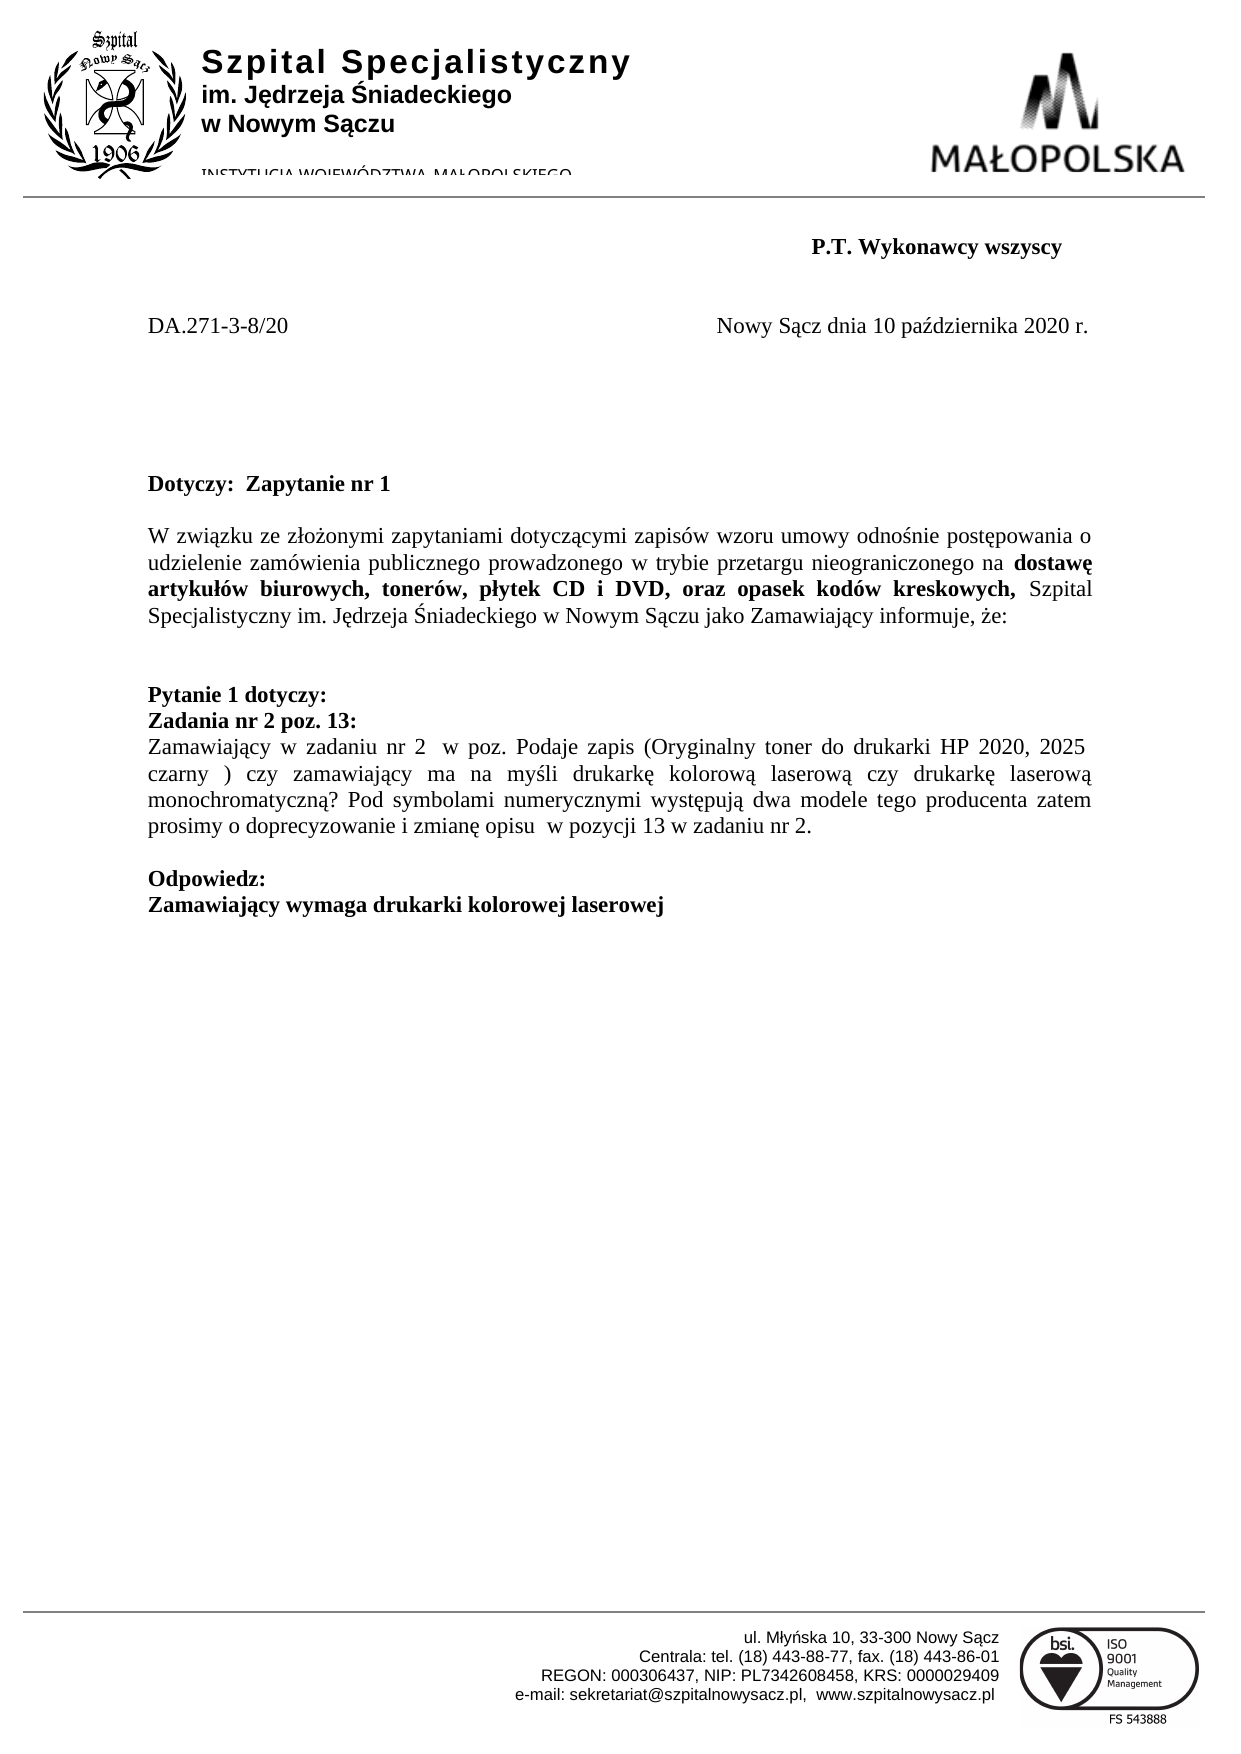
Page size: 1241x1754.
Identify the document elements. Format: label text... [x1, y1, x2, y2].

text P.T. Wykonawcy wszyscy [811, 233, 1092, 259]
text Zamawiający w zadaniu nr 2 w poz. Podaje zapis (Oryginalny toner do drukarki HP 2020, 2025 czarny ) czy zamawiający ma na myśli drukarkę kolorową laserową czy drukarkę laserową monochromatyczną? Pod symbolami numerycznymi występują dwa modele tego producenta zatem prosimy o doprecyzowanie i zmianę opisu w pozycji 13 w zadaniu nr 2. [148, 733, 1092, 839]
text Dotyczy: Zapytanie nr 1 [148, 470, 1092, 496]
text Pytanie 1 dotyczy: [148, 681, 1092, 707]
text Zadania nr 2 poz. 13: [148, 707, 1092, 733]
text Odpowiedz: [148, 865, 1092, 892]
text DA.271-3-8/20 Nowy Sącz dnia 10 października 2020 r. [148, 312, 1092, 338]
text Zamawiający wymaga drukarki kolorowej laserowej [148, 892, 1092, 918]
picture [1019, 1626, 1199, 1727]
picture [923, 51, 1190, 171]
text W związku ze złożonymi zapytaniami dotyczącymi zapisów wzoru umowy odnośnie postępowania o udzielenie zamówienia publicznego prowadzonego w trybie przetargu nieograniczonego na dostawę artykułów biurowych, tonerów, płytek CD i DVD, oraz opasek kodów kreskowych, Szpital Specjalistyczny im. Jędrzeja Śniadeckiego w Nowym Sączu jako Zamawiający informuje, że: [148, 523, 1092, 628]
